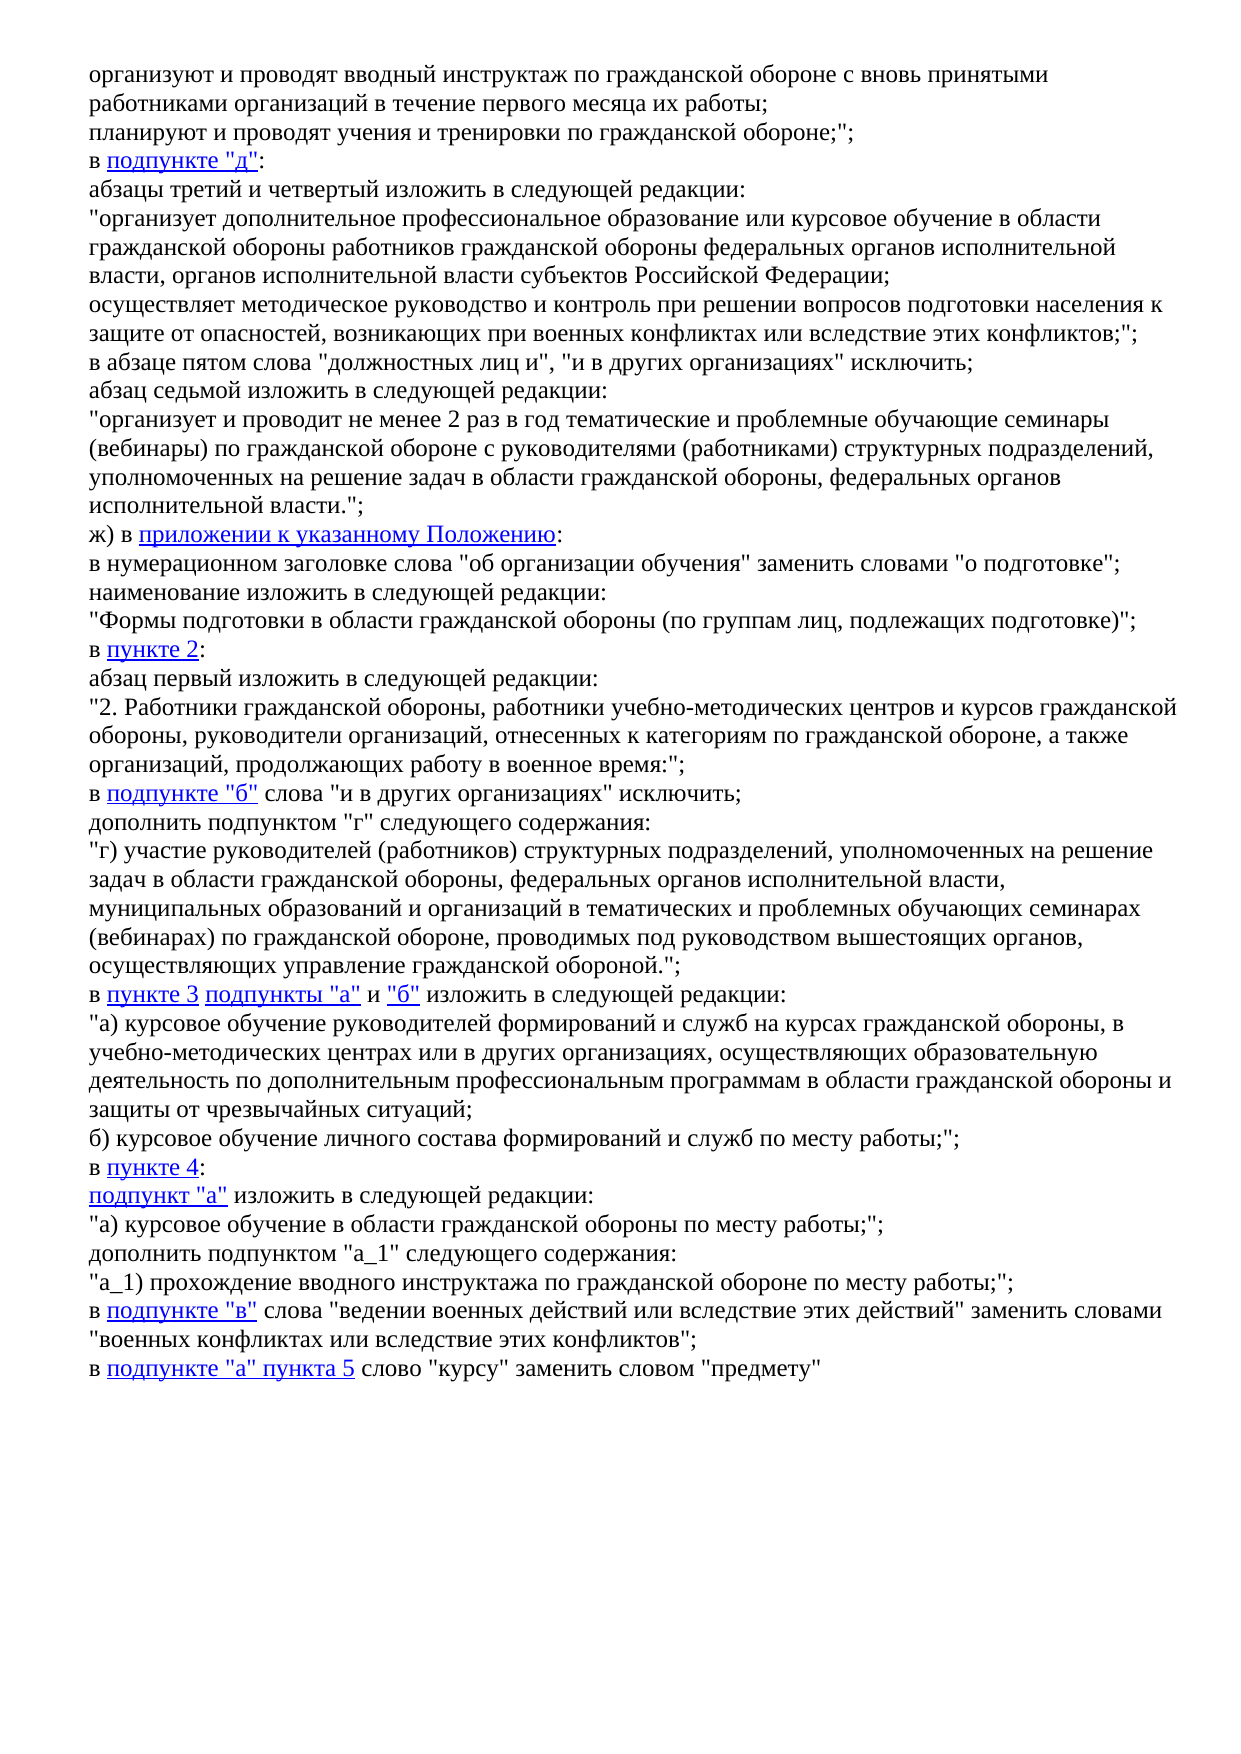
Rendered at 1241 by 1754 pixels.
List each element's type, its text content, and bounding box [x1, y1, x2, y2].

text в пункте 2: абзац первый изложить в следующей редакции: "2. Работники гражданской обороны, работники учебно-методических центров и курсов гражданской обороны, руководители организаций, отнесенных к категориям по гражданской обороне, а также организаций, продолжающих работу в военное время:"; в подпункте "б" слова "и в других организациях" исключить; дополнить подпунктом "г" следующего содержания: "г) участие руководителей (работников) структурных подразделений, уполномоченных на решение задач в области гражданской обороны, федеральных органов исполнительной власти, муниципальных образований и организаций в тематических и проблемных обучающих семинарах (вебинарах) по гражданской обороне, проводимых под руководством вышестоящих органов, осуществляющих управление гражданской обороной."; в пункте 3 подпункты "а" и "б" изложить в следующей редакции: "а) курсовое обучение руководителей формирований и служб на курсах гражданской обороны, в учебно-методических центрах или в других организациях, осуществляющих образовательную деятельность по дополнительным профессиональным программам в области гражданской обороны и защиты от чрезвычайных ситуаций; б) курсовое обучение личного состава формирований и служб по месту работы;"; в пункте 4: подпункт "а" изложить в следующей редакции: "а) курсовое обучение в области гражданской обороны по месту работы;"; дополнить подпунктом "а_1" следующего содержания: "а_1) прохождение вводного инструктажа по гражданской обороне по месту работы;"; в подпункте "в" слова "ведении военных действий или вследствие этих действий" заменить словами "военных конфликтах или вследствие этих конфликтов"; в подпункте "а" пункта 5 слово "курсу" заменить словом "предмету" [89, 634, 1181, 1382]
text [89, 59, 1181, 634]
